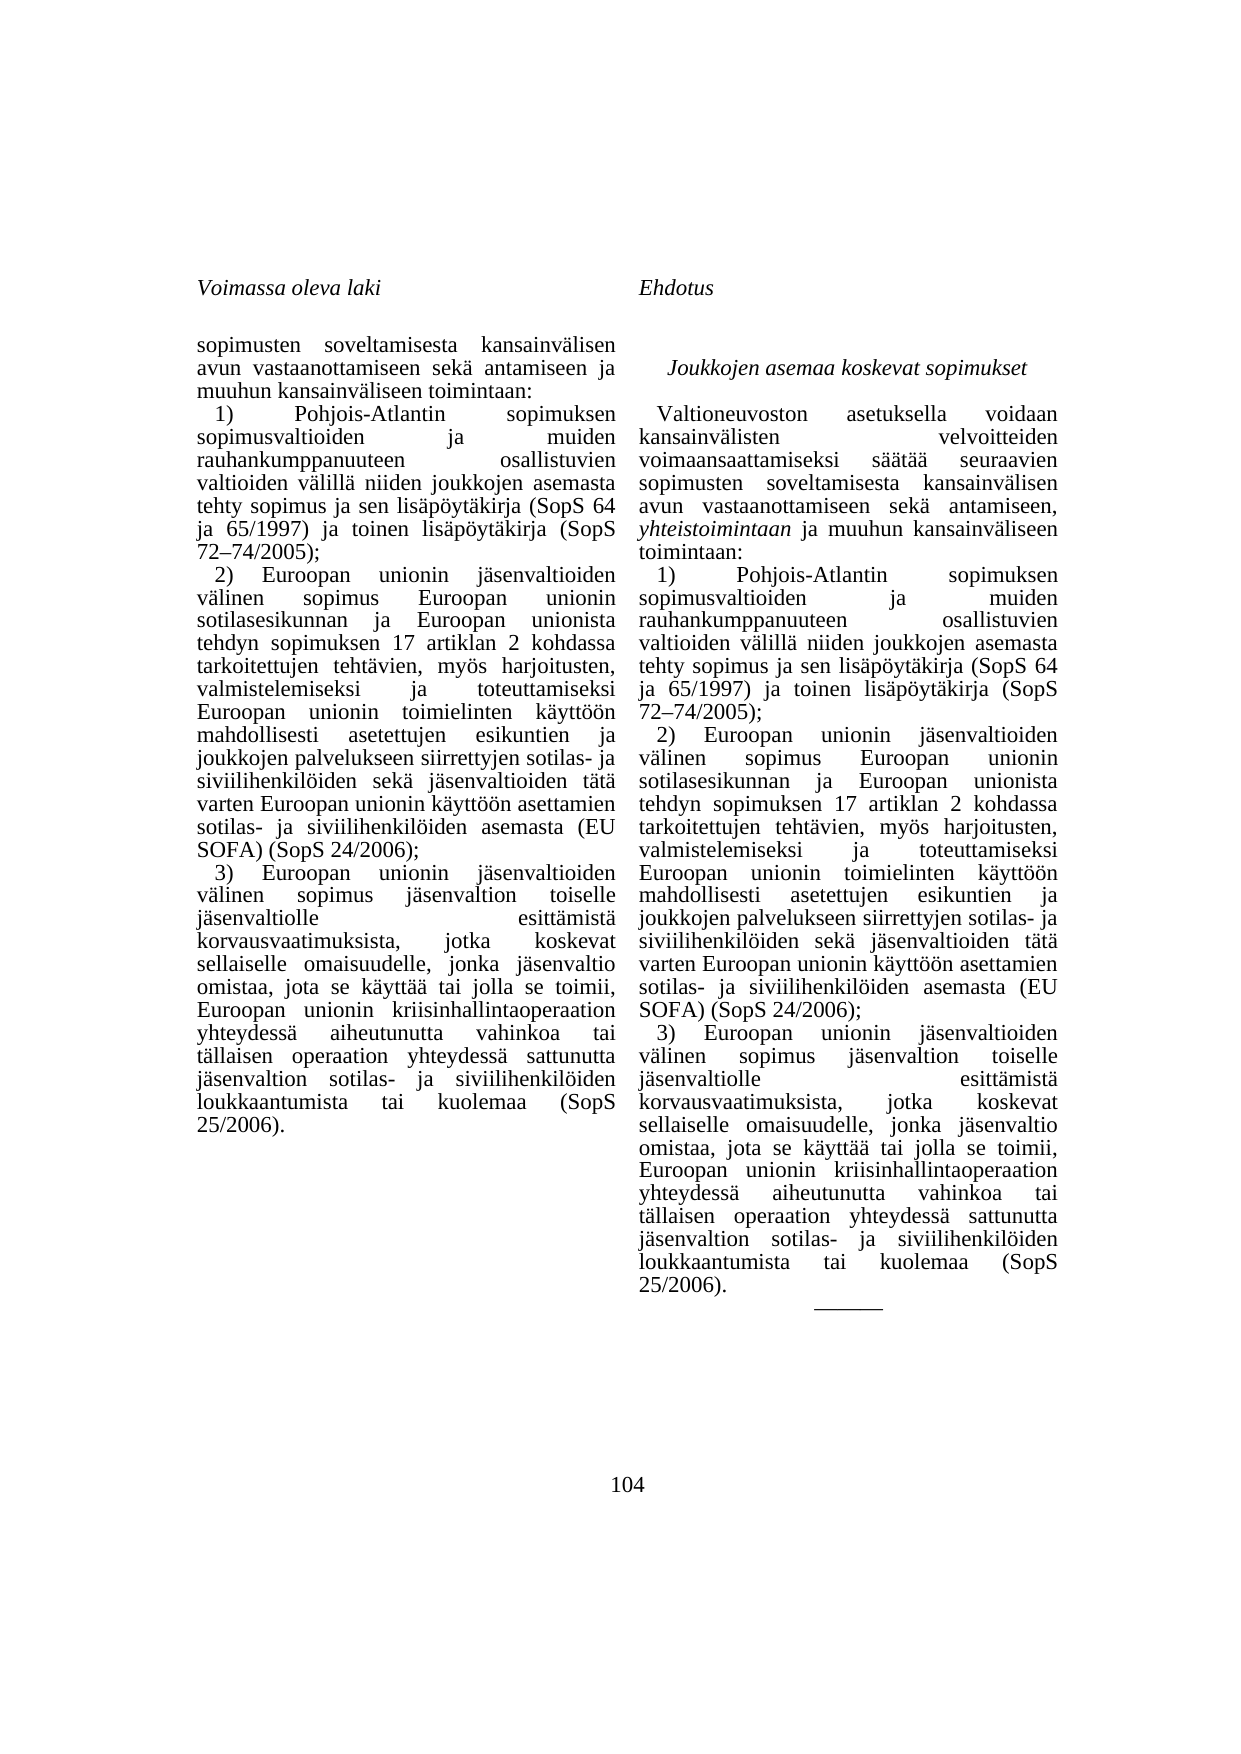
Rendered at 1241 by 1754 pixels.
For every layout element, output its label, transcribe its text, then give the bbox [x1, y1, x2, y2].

table_header Ehdotus [628, 274, 1069, 334]
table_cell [185, 335, 627, 1442]
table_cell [628, 335, 1069, 1442]
table_header Voimassa oleva laki [185, 274, 627, 334]
